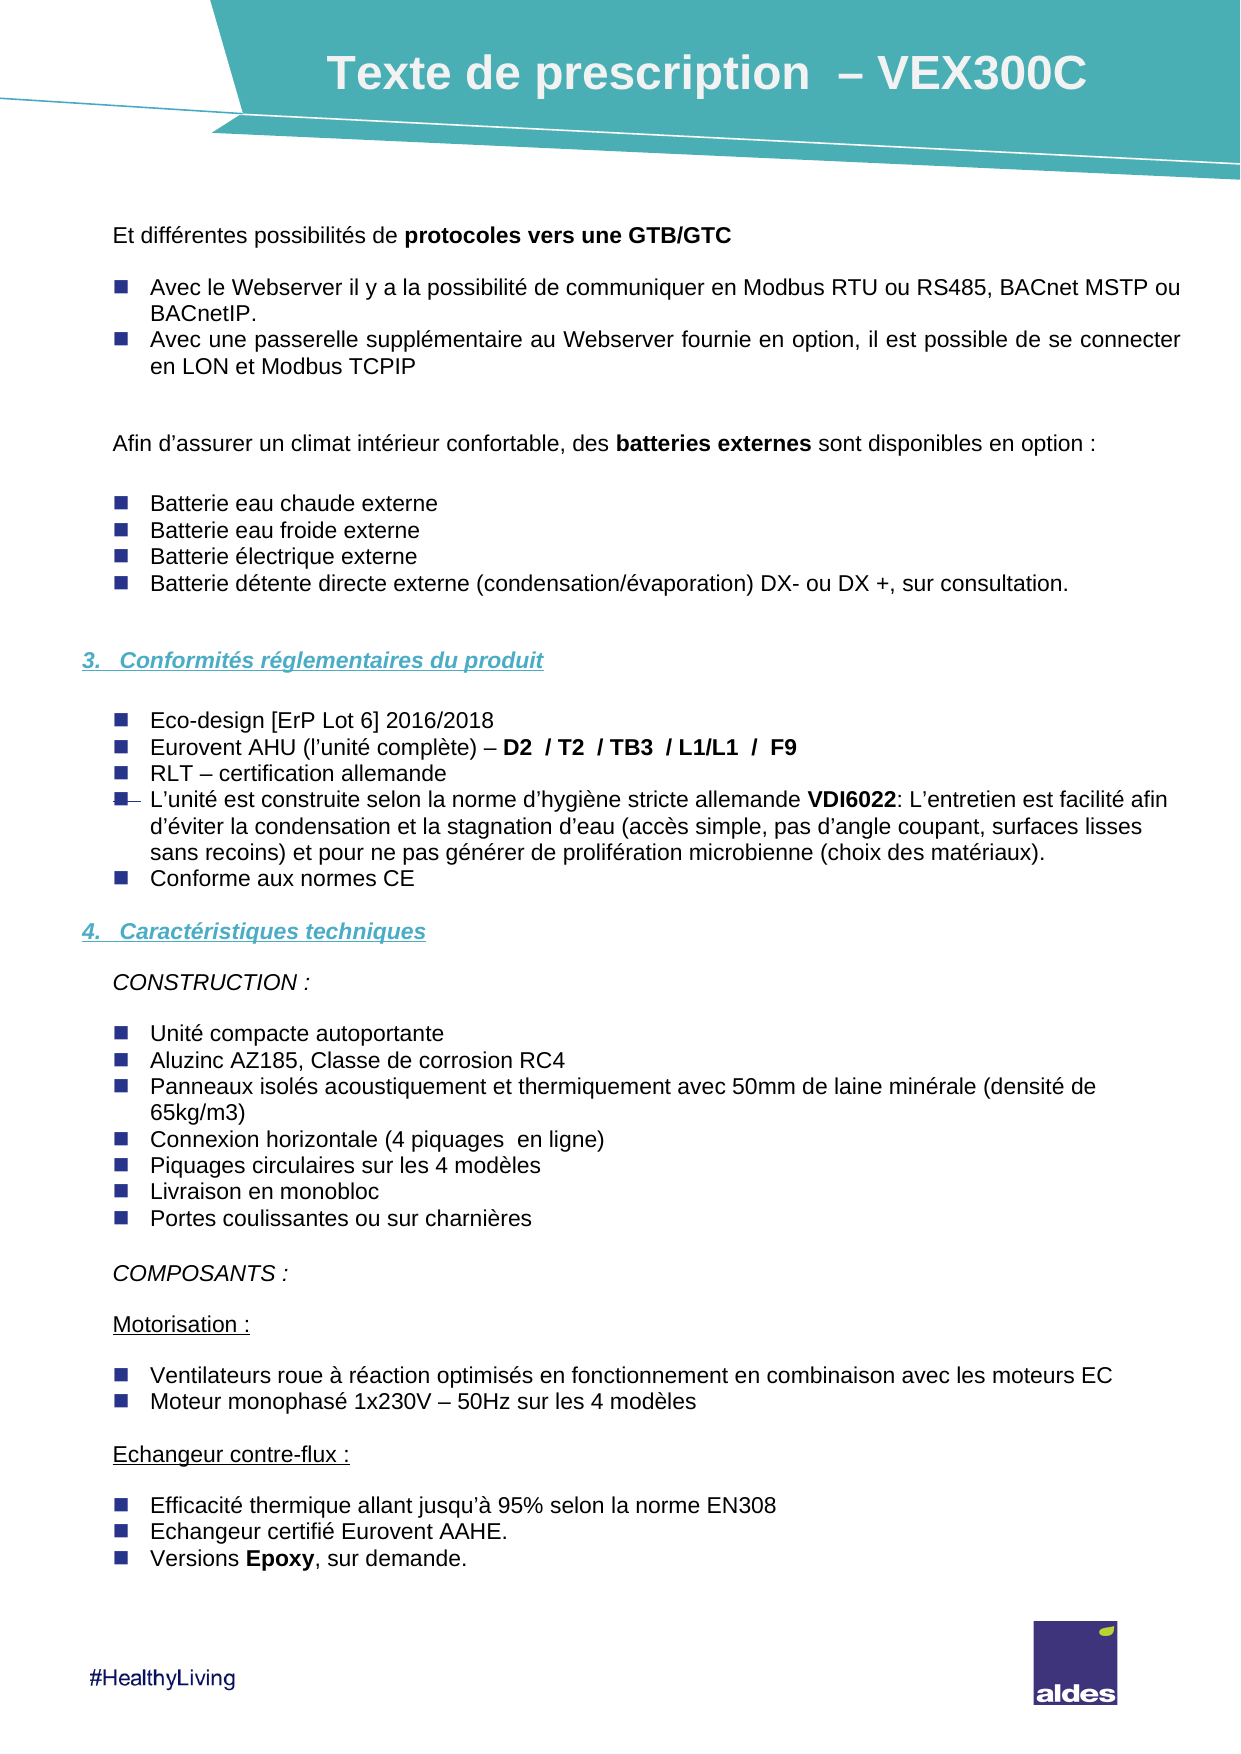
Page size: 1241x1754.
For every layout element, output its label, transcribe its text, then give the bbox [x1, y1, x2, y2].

list Batterie électrique externe [112, 543, 1181, 569]
list Caractéristiques techniques [82, 918, 1181, 944]
text CONSTRUCTION : [75, 969, 1181, 996]
picture [1033, 1621, 1118, 1705]
list Conformités réglementaires du produit [82, 647, 1181, 673]
list L’unité est construite selon la norme d’hygiène stricte allemande VDI6022: L’entretien est facilité afin d’éviter la condensation et la stagnation d’eau (accès simple, pas d’angle coupant, surfaces lisses sans recoins) et pour ne pas générer de prolifération microbienne (choix des matériaux). [112, 786, 1181, 865]
list Versions Epoxy, sur demande. [112, 1545, 1181, 1571]
text Afin d’assurer un climat intérieur confortable, des batteries externes sont disponibles en option : [75, 430, 1181, 456]
list Piquages circulaires sur les 4 modèles [112, 1152, 1181, 1178]
list Aluzinc AZ185, Classe de corrosion RC4 [112, 1047, 1181, 1073]
list Batterie eau froide externe [112, 517, 1181, 543]
list Livraison en monobloc [112, 1178, 1181, 1205]
list Batterie détente directe externe (condensation/évaporation) DX- ou DX +, sur consultation. [112, 569, 1181, 596]
list Avec une passerelle supplémentaire au Webserver fournie en option, il est possible de se connecter en LON et Modbus TCPIP [112, 326, 1181, 379]
list Ventilateurs roue à réaction optimisés en fonctionnement en combinaison avec les moteurs EC [112, 1362, 1181, 1388]
text Motorisation : [75, 1311, 1181, 1337]
list RLT – certification allemande [112, 760, 1181, 786]
list Echangeur certifié Eurovent AAHE. [112, 1518, 1181, 1545]
list Panneaux isolés acoustiquement et thermiquement avec 50mm de laine minérale (densité de 65kg/m3) [112, 1073, 1181, 1126]
list Efficacité thermique allant jusqu’à 95% selon la norme EN308 [112, 1492, 1181, 1518]
list Unité compacte autoportante [112, 1020, 1181, 1047]
picture [75, 1656, 386, 1705]
list Eurovent AHU (l’unité complète) – D2 / T2 / TB3 / L1/L1 / F9 [112, 734, 1181, 760]
text Et différentes possibilités de protocoles vers une GTB/GTC [75, 222, 1181, 249]
list Batterie eau chaude externe [112, 490, 1181, 517]
list Portes coulissantes ou sur charnières [112, 1205, 1181, 1231]
list Connexion horizontale (4 piquages en ligne) [112, 1126, 1181, 1152]
list Moteur monophasé 1x230V – 50Hz sur les 4 modèles [112, 1388, 1181, 1414]
list Avec le Webserver il y a la possibilité de communiquer en Modbus RTU ou RS485, BACnet MSTP ou BACnetIP. [112, 273, 1181, 326]
list Eco-design [ErP Lot 6] 2016/2018 [112, 707, 1181, 734]
text Echangeur contre-flux : [75, 1441, 1181, 1467]
list Conforme aux normes CE [112, 865, 1181, 892]
text COMPOSANTS : [75, 1260, 1181, 1286]
